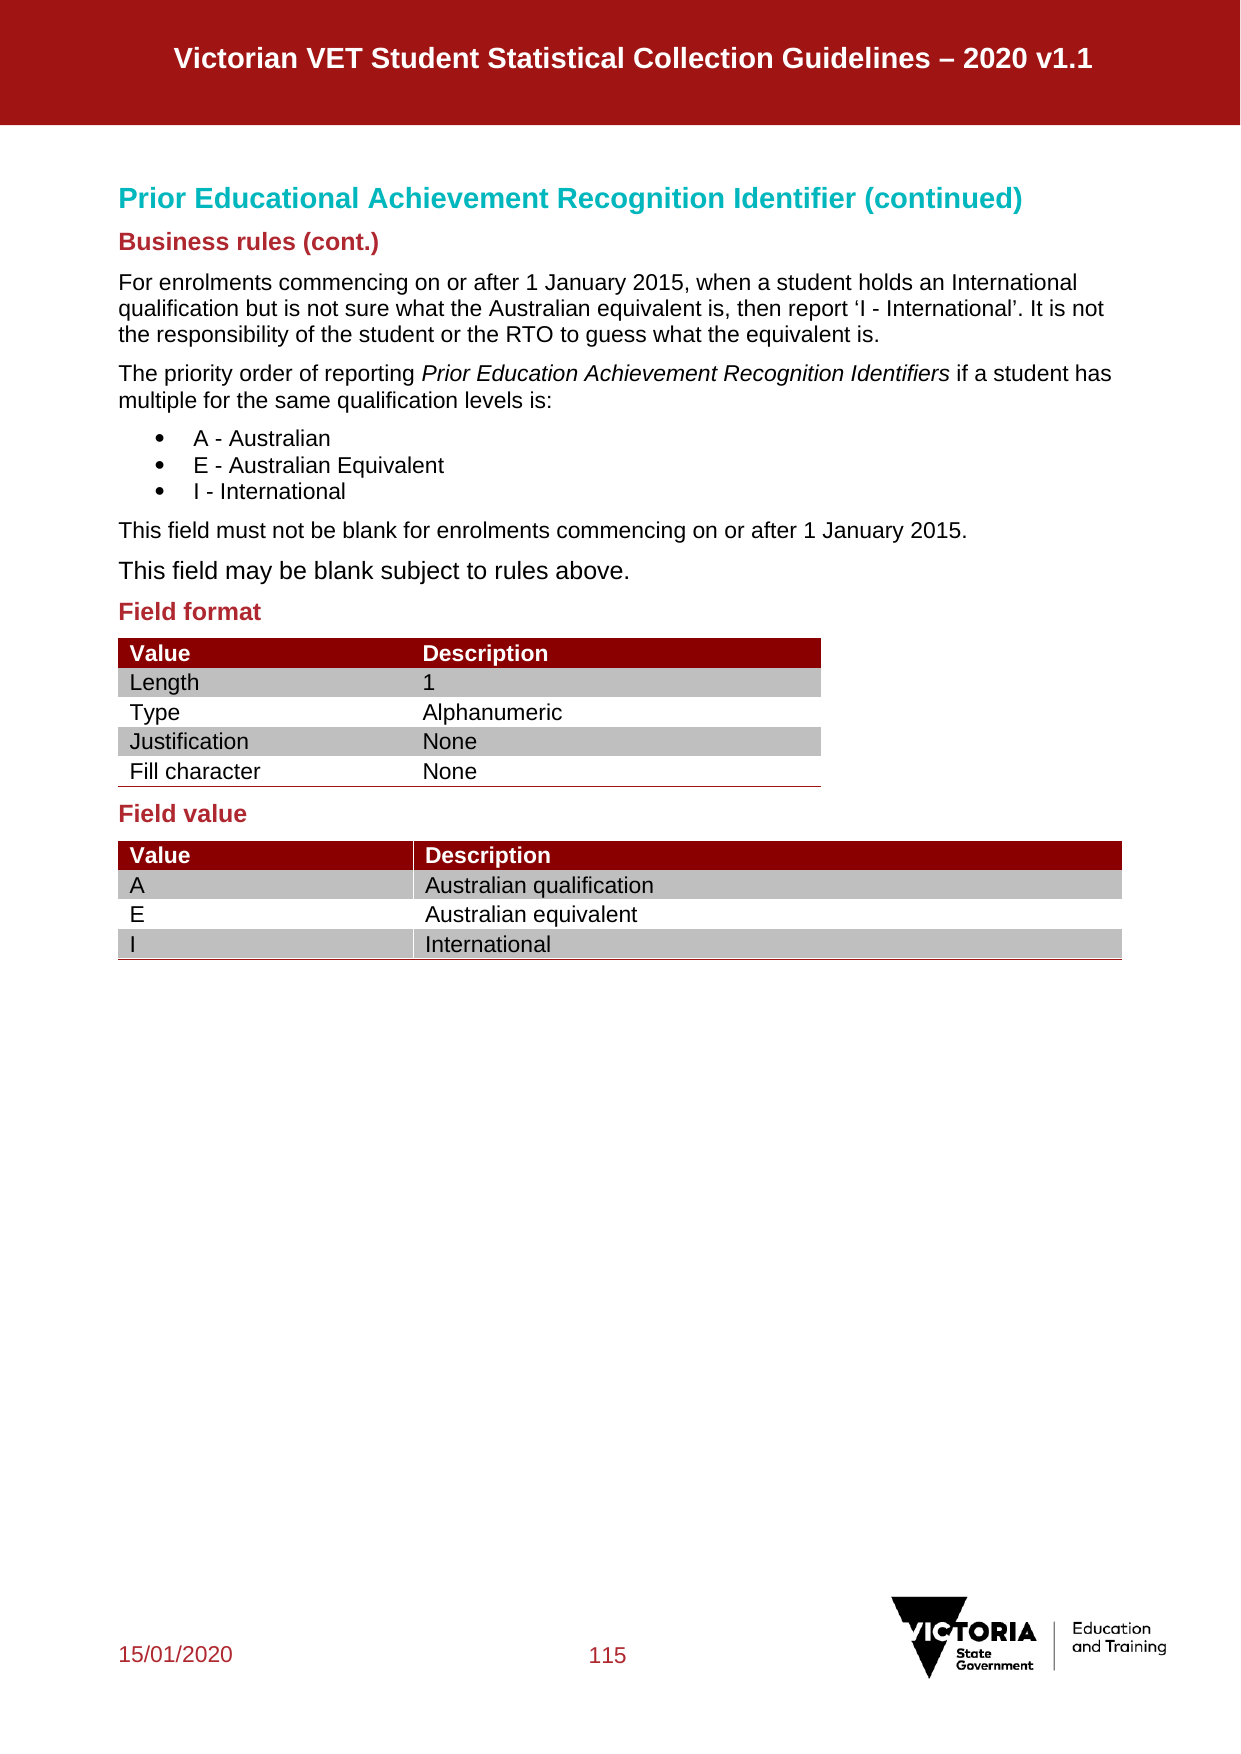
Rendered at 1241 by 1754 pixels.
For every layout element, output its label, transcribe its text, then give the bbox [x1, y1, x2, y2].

subtitle This field may be blank subject to rules above. [118, 556, 1122, 584]
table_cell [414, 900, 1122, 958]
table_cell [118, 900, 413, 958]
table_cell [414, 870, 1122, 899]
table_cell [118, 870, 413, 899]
subtitle Field value [118, 799, 1122, 828]
text For enrolments commencing on or after 1 January 2015, when a student holds an International qualification but is not sure what the Australian equivalent is, then report ‘I - International’. It is not the responsibility of the student or the RTO to guess what the equivalent is. [118, 269, 1122, 348]
subtitle Field format [118, 597, 1122, 626]
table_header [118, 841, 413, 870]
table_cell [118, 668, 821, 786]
subtitle Business rules (cont.) [118, 227, 1122, 256]
list A - Australian [156, 425, 1122, 452]
list I - International [156, 478, 1122, 504]
subtitle Prior Educational Achievement Recognition Identifier (continued) [118, 181, 1122, 215]
text The priority order of reporting Prior Education Achievement Recognition Identifiers if a student has multiple for the same qualification levels is: [118, 360, 1122, 413]
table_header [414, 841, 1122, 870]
list E - Australian Equivalent [156, 452, 1122, 478]
picture [0, 126, 1241, 1754]
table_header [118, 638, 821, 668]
text This field must not be blank for enrolments commencing on or after 1 January 2015. [118, 517, 1122, 543]
